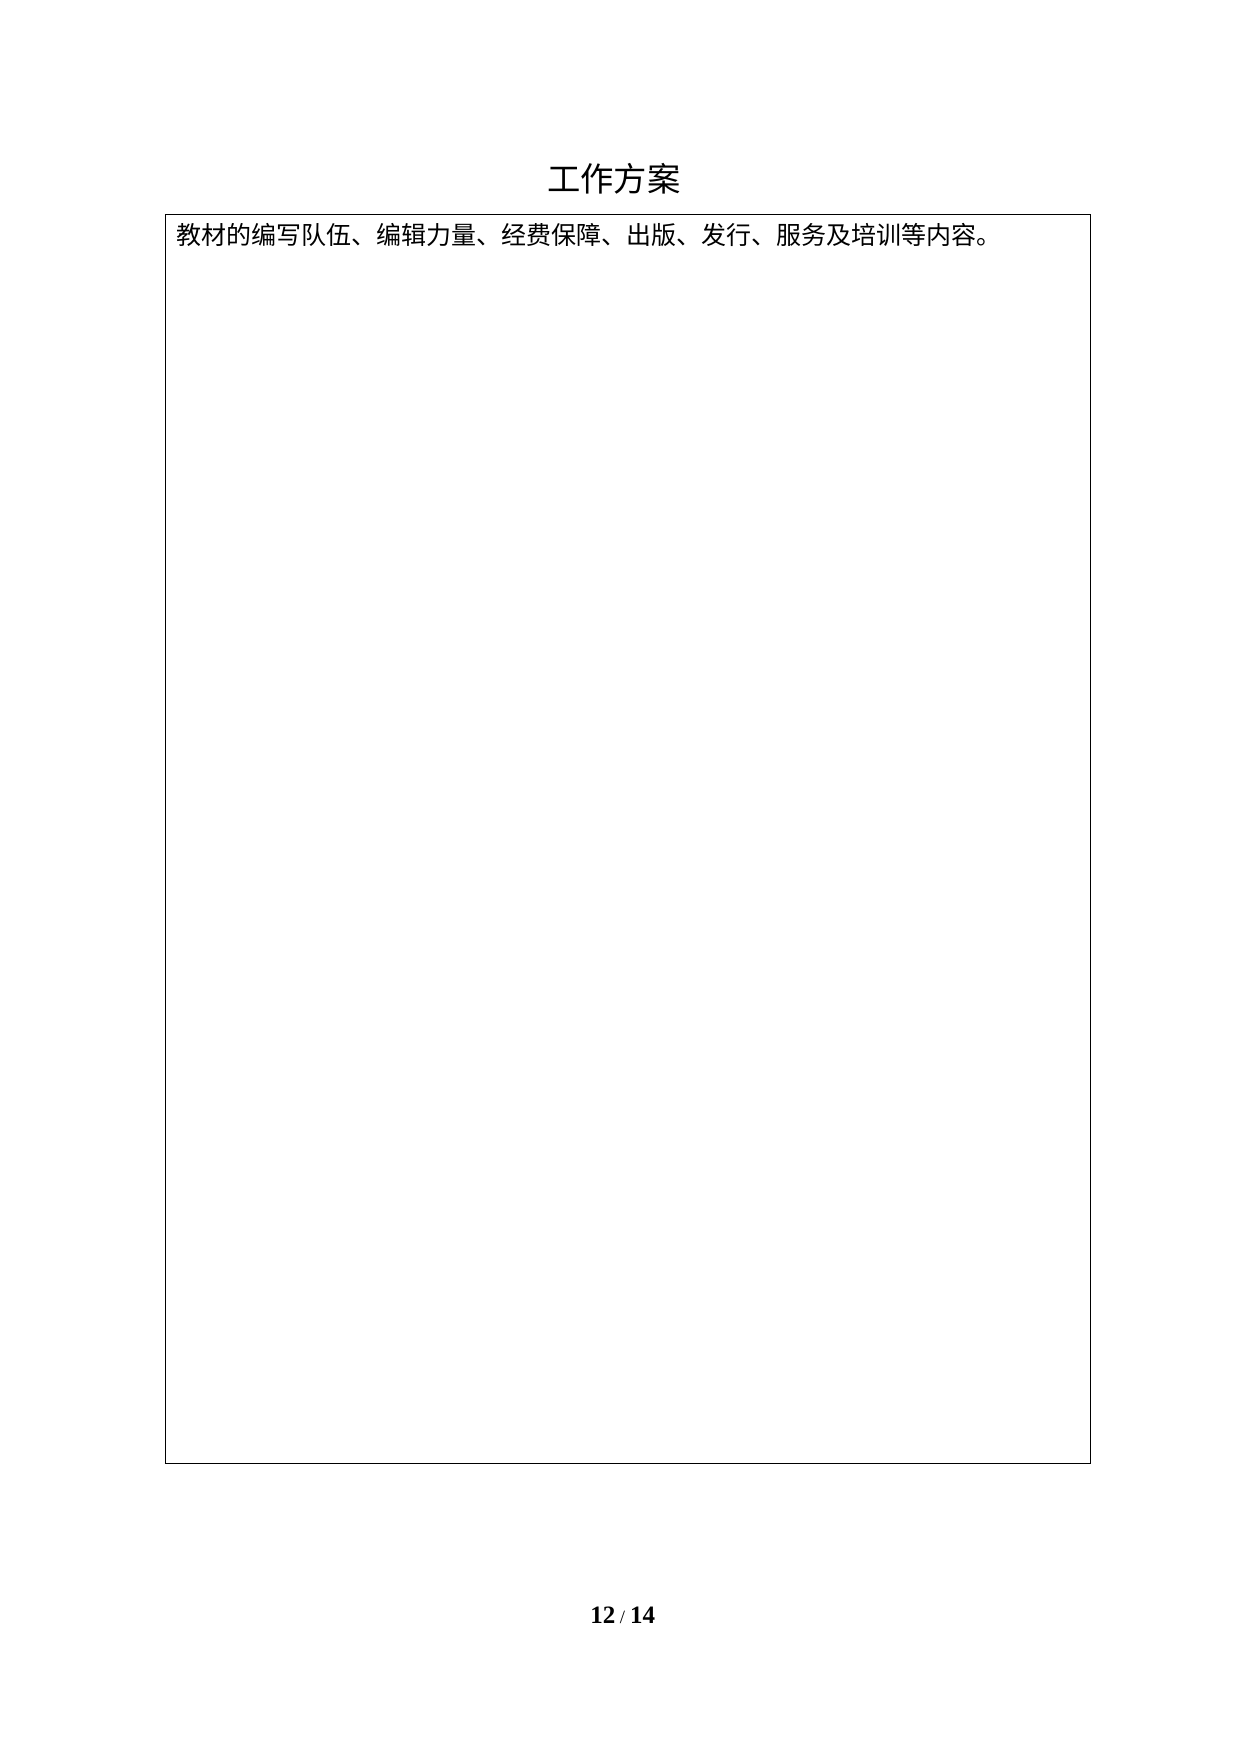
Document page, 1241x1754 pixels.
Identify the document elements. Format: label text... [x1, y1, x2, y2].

table_header 教材的编写队伍、编辑力量、经费保障、出版、发行、服务及培训等内容。 [166, 215, 1090, 1463]
text 工作方案 [142, 148, 1084, 202]
